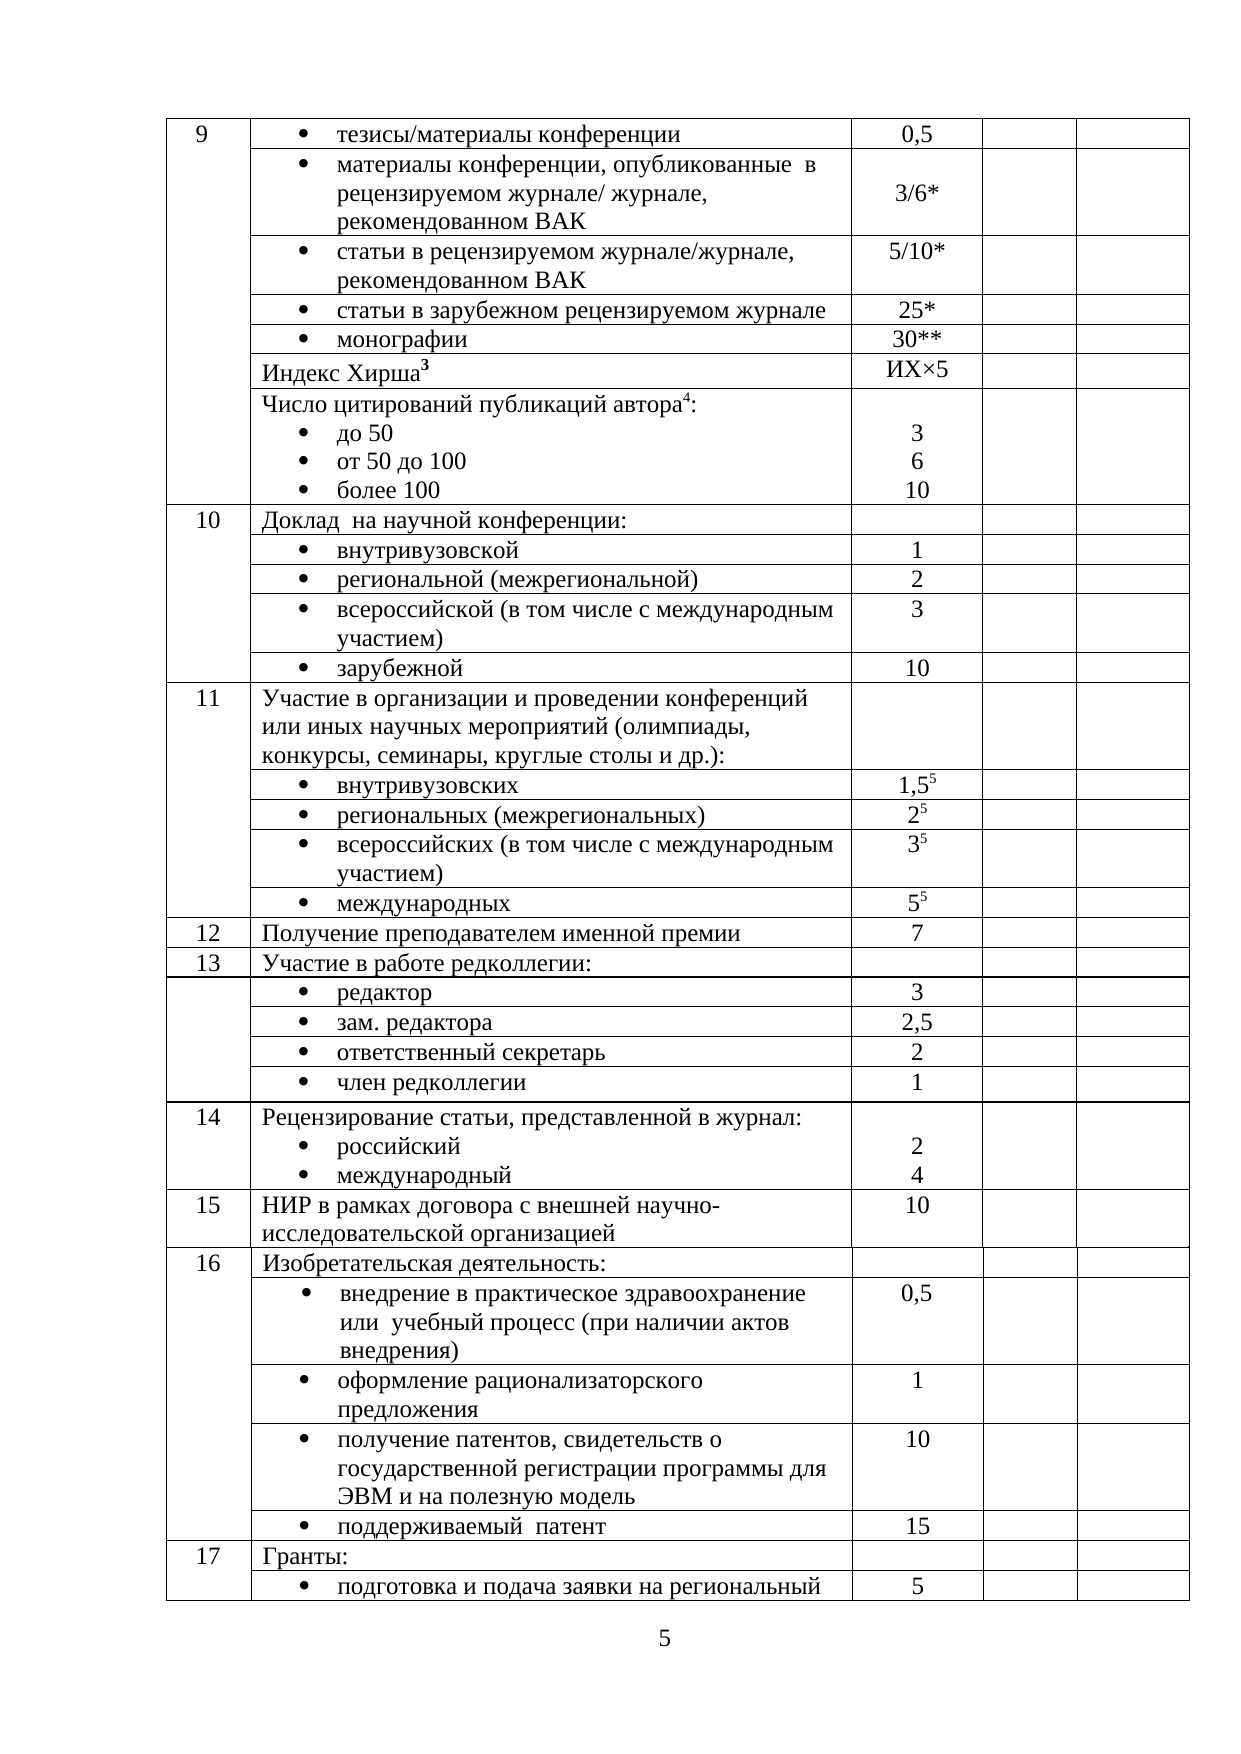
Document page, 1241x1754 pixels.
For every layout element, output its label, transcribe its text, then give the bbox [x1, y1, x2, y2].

table_cell [1078, 1511, 1189, 1540]
table_cell [1077, 236, 1189, 294]
table_cell [983, 948, 1076, 976]
table_cell [983, 918, 1076, 947]
table_cell [983, 149, 1076, 235]
table_cell 25* [852, 295, 982, 323]
table_cell [984, 1424, 1077, 1510]
table_cell 10 [852, 653, 982, 682]
table_cell [167, 978, 250, 1101]
table_cell [983, 978, 1076, 1006]
table_cell 2 [852, 1037, 982, 1066]
table_cell [984, 1365, 1077, 1423]
table_cell [1077, 800, 1189, 828]
table_cell [1077, 325, 1189, 353]
table_cell [983, 1103, 1076, 1189]
table_cell [983, 800, 1076, 828]
table_cell 3/6* [852, 149, 982, 235]
table_cell [983, 389, 1076, 504]
table_cell ответственный секретарь [251, 1037, 851, 1066]
table_cell всероссийских (в том числе с международным участием) [251, 830, 851, 887]
table_cell НИР в рамках договора с внешней научно-исследовательской организацией [251, 1190, 851, 1247]
table_cell [1077, 918, 1189, 947]
table_cell [1078, 1278, 1189, 1364]
table_cell [983, 1007, 1076, 1036]
table_cell 55 [852, 888, 982, 917]
table_cell [983, 683, 1076, 769]
table_cell [983, 565, 1076, 593]
table_cell Число цитирований публикаций автора4: до 50 от 50 до 100 более 100 [251, 389, 851, 504]
table_cell [1077, 770, 1189, 799]
table_cell 2,5 [852, 1007, 982, 1036]
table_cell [252, 1571, 852, 1599]
table_cell Рецензирование статьи, представленной в журнал: российский международный [251, 1103, 851, 1189]
table_cell [983, 354, 1076, 388]
table_cell [1077, 1067, 1189, 1101]
table_cell [983, 1067, 1076, 1101]
table_cell материалы конференции, опубликованные в рецензируемом журнале/ журнале, рекомендованном ВАК [251, 149, 851, 235]
table_cell 7 [852, 918, 982, 947]
table_cell [853, 1541, 983, 1570]
table_cell внедрение в практическое здравоохранение или учебный процесс (при наличии актов внедрения) [252, 1278, 852, 1364]
table_cell зарубежной [251, 653, 851, 682]
table_cell [1077, 1190, 1189, 1247]
table_cell [1077, 653, 1189, 682]
table_cell [1077, 683, 1189, 769]
table_cell 5/10* [852, 236, 982, 294]
table_cell 1 [852, 535, 982, 563]
table_cell 25 [852, 800, 982, 828]
table_cell зам. редактора [251, 1007, 851, 1036]
table_cell 3 [852, 978, 982, 1006]
table_cell оформление рационализаторского предложения [252, 1365, 852, 1423]
table_cell [1077, 1103, 1189, 1189]
table_cell региональной (межрегиональной) [251, 565, 851, 593]
table_cell [984, 1278, 1077, 1364]
table_cell Участие в организации и проведении конференций или иных научных мероприятий (олимпиады, конкурсы, семинары, круглые столы и др.): [251, 683, 851, 769]
table_cell 2 [852, 565, 982, 593]
table_cell Доклад на научной конференции: [251, 505, 851, 534]
table_cell [1077, 354, 1189, 388]
table_cell [983, 505, 1076, 534]
table_cell поддерживаемый патент [252, 1511, 852, 1540]
table_cell [1077, 535, 1189, 563]
table_cell [1078, 1248, 1189, 1277]
table_cell 1,55 [852, 770, 982, 799]
table_cell Изобретательская деятельность: [252, 1248, 852, 1277]
table_cell [984, 1511, 1077, 1540]
table_cell [852, 505, 982, 534]
table_cell [983, 653, 1076, 682]
table_cell [1077, 1037, 1189, 1066]
table_cell 1 [853, 1365, 983, 1423]
table_cell ИХ×5 [852, 354, 982, 388]
table_cell региональных (межрегиональных) [251, 800, 851, 828]
table_cell [983, 1190, 1076, 1247]
table_cell Получение преподавателем именной премии [251, 918, 851, 947]
table_cell 9 [167, 119, 250, 504]
table_cell [983, 770, 1076, 799]
table_cell 12 [167, 918, 250, 947]
table_cell [1077, 149, 1189, 235]
table_cell [983, 119, 1076, 148]
table_cell [1077, 948, 1189, 976]
table_cell 0,5 [853, 1278, 983, 1364]
table_cell международных [251, 888, 851, 917]
table_cell [1078, 1541, 1189, 1570]
table_cell [983, 295, 1076, 323]
table_cell [983, 830, 1076, 887]
table_cell Индекс Хирша3 [251, 354, 851, 388]
table_cell [1077, 295, 1189, 323]
table_cell 17 [167, 1541, 251, 1599]
table_cell внутривузовских [251, 770, 851, 799]
table_cell [983, 888, 1076, 917]
table_cell Участие в работе редколлегии: [251, 948, 851, 976]
table_cell [1077, 389, 1189, 504]
table_cell 0,5 [852, 119, 982, 148]
table_cell [1077, 830, 1189, 887]
table_cell 15 [167, 1190, 250, 1247]
table_cell монографии [251, 325, 851, 353]
table_cell [984, 1571, 1077, 1599]
table_cell 1 [852, 1067, 982, 1101]
table_cell 3 6 10 [852, 389, 982, 504]
table_cell всероссийской (в том числе с международным участием) [251, 594, 851, 652]
table_cell 15 [853, 1511, 983, 1540]
table_cell получение патентов, свидетельств о государственной регистрации программы для ЭВМ и на полезную модель [252, 1424, 852, 1510]
table_cell статьи в зарубежном рецензируемом журнале [251, 295, 851, 323]
table_cell 13 [167, 948, 250, 976]
table_cell [983, 236, 1076, 294]
table_cell 14 [167, 1103, 250, 1189]
table_cell [1077, 505, 1189, 534]
table_cell редактор [251, 978, 851, 1006]
table_cell 10 [853, 1424, 983, 1510]
table_cell [983, 535, 1076, 563]
table_cell [1077, 1007, 1189, 1036]
table_cell [983, 594, 1076, 652]
table_cell [1078, 1571, 1189, 1599]
table_cell [983, 1037, 1076, 1066]
table_cell 3 [852, 594, 982, 652]
table_cell [1077, 888, 1189, 917]
table_cell 5 [853, 1571, 983, 1599]
table_cell [1078, 1365, 1189, 1423]
table_cell 16 [167, 1248, 251, 1540]
table_cell 10 [852, 1190, 982, 1247]
table_cell [1077, 978, 1189, 1006]
table_cell тезисы/материалы конференции [251, 119, 851, 148]
table_cell [1078, 1424, 1189, 1510]
table_cell статьи в рецензируемом журнале/журнале, рекомендованном ВАК [251, 236, 851, 294]
table_cell Гранты: [252, 1541, 852, 1570]
table_cell 2 4 [852, 1103, 982, 1189]
table_cell [983, 325, 1076, 353]
table_cell [1077, 119, 1189, 148]
table_cell 30** [852, 325, 982, 353]
table_cell 11 [167, 683, 250, 917]
table_cell [852, 948, 982, 976]
table_cell внутривузовской [251, 535, 851, 563]
table_cell член редколлегии [251, 1067, 851, 1101]
table_cell 10 [167, 505, 250, 682]
table_cell [1077, 594, 1189, 652]
table_cell 35 [852, 830, 982, 887]
table_cell [852, 683, 982, 769]
table_cell [984, 1248, 1077, 1277]
table_cell [853, 1248, 983, 1277]
table_cell [1077, 565, 1189, 593]
table_cell [984, 1541, 1077, 1570]
